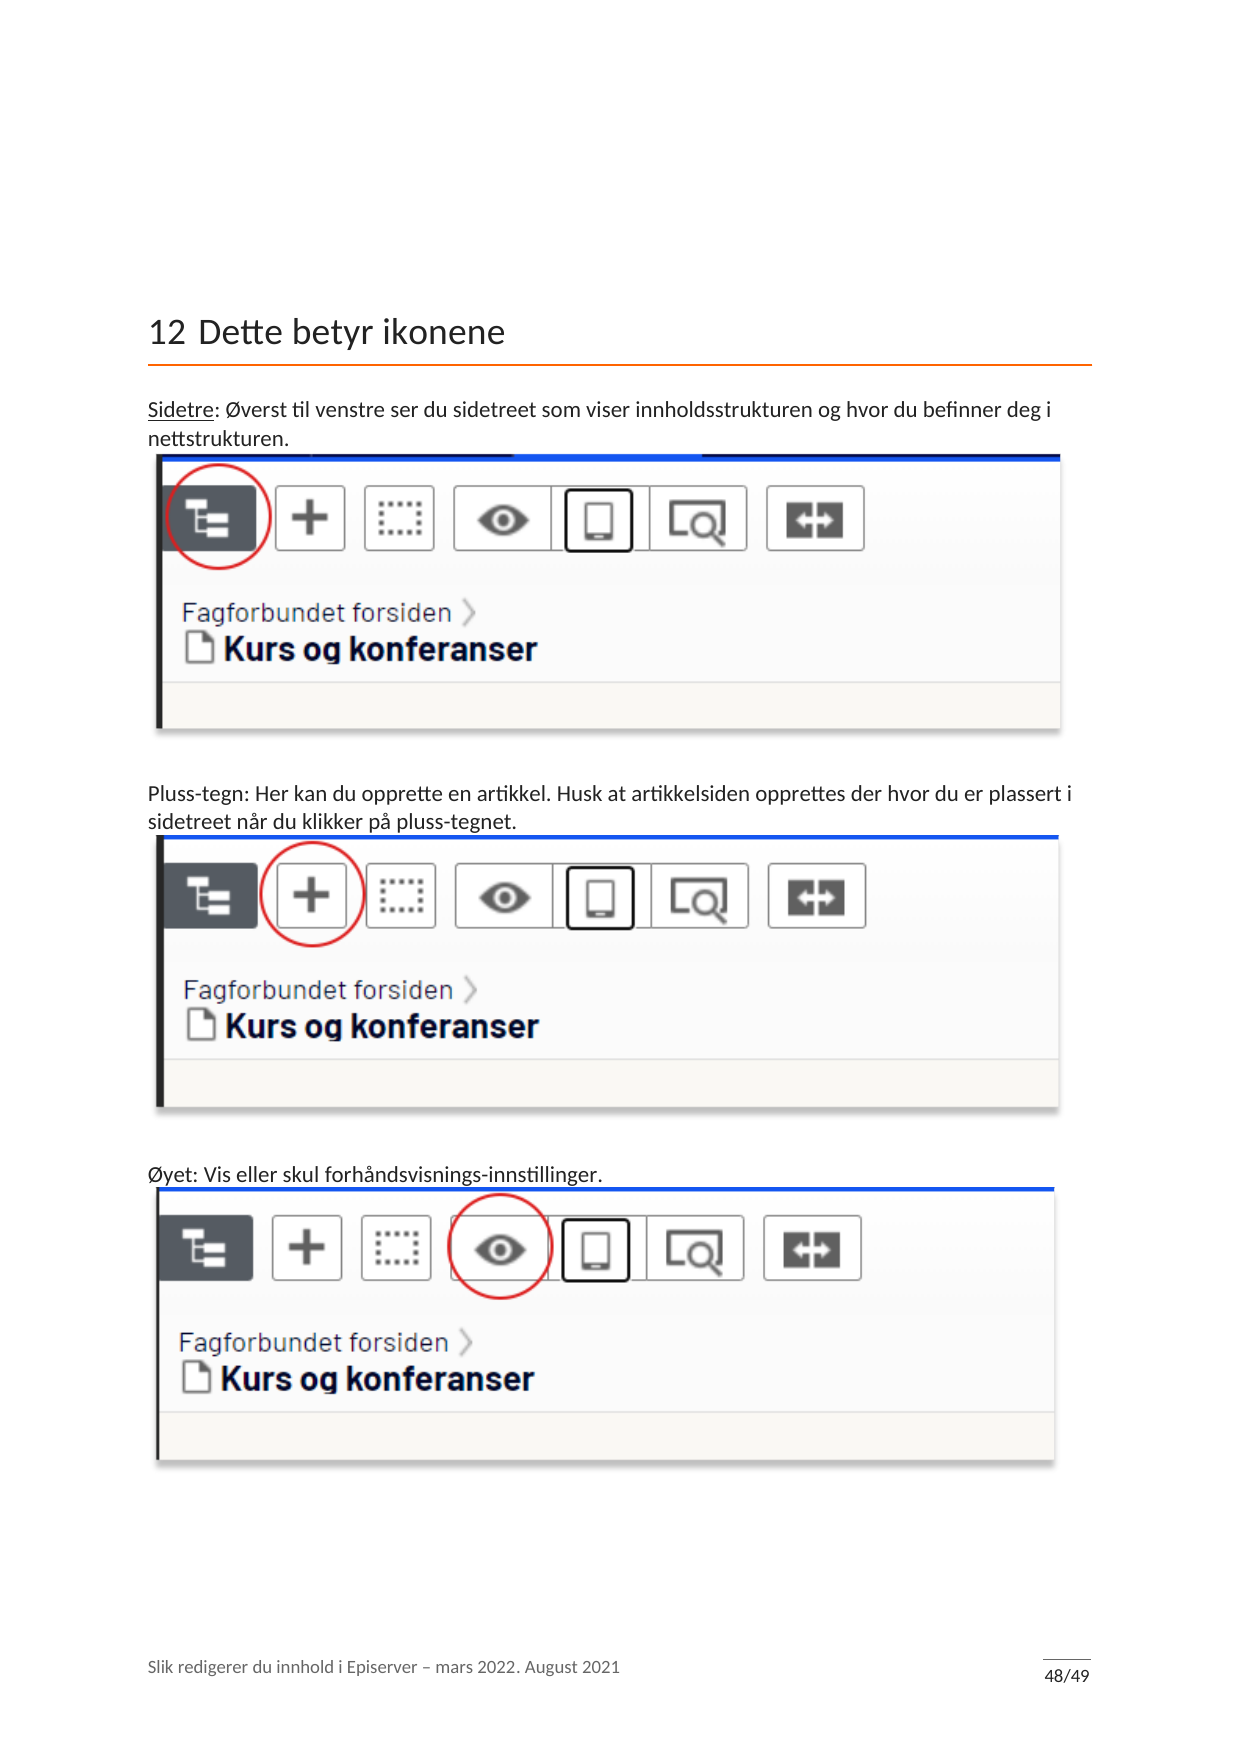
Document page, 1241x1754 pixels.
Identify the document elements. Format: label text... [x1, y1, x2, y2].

text Øyet: Vis eller skul forhåndsvisnings-innstillinger. [148, 1160, 1092, 1188]
picture [147, 1187, 1064, 1479]
text Sidetre: Øverst til venstre ser du sidetreet som viser innholdsstrukturen og hvor du befinner deg i nettstrukturen. [148, 396, 1092, 452]
text Pluss-tegn: Her kan du opprette en artikkel. Husk at artikkelsiden opprettes der hvor du er plassert i sidetreet når du klikker på pluss-tegnet. [148, 779, 1092, 835]
subtitle Dette betyr ikonene [148, 308, 1092, 364]
picture [147, 835, 1070, 1126]
picture [147, 451, 1070, 746]
